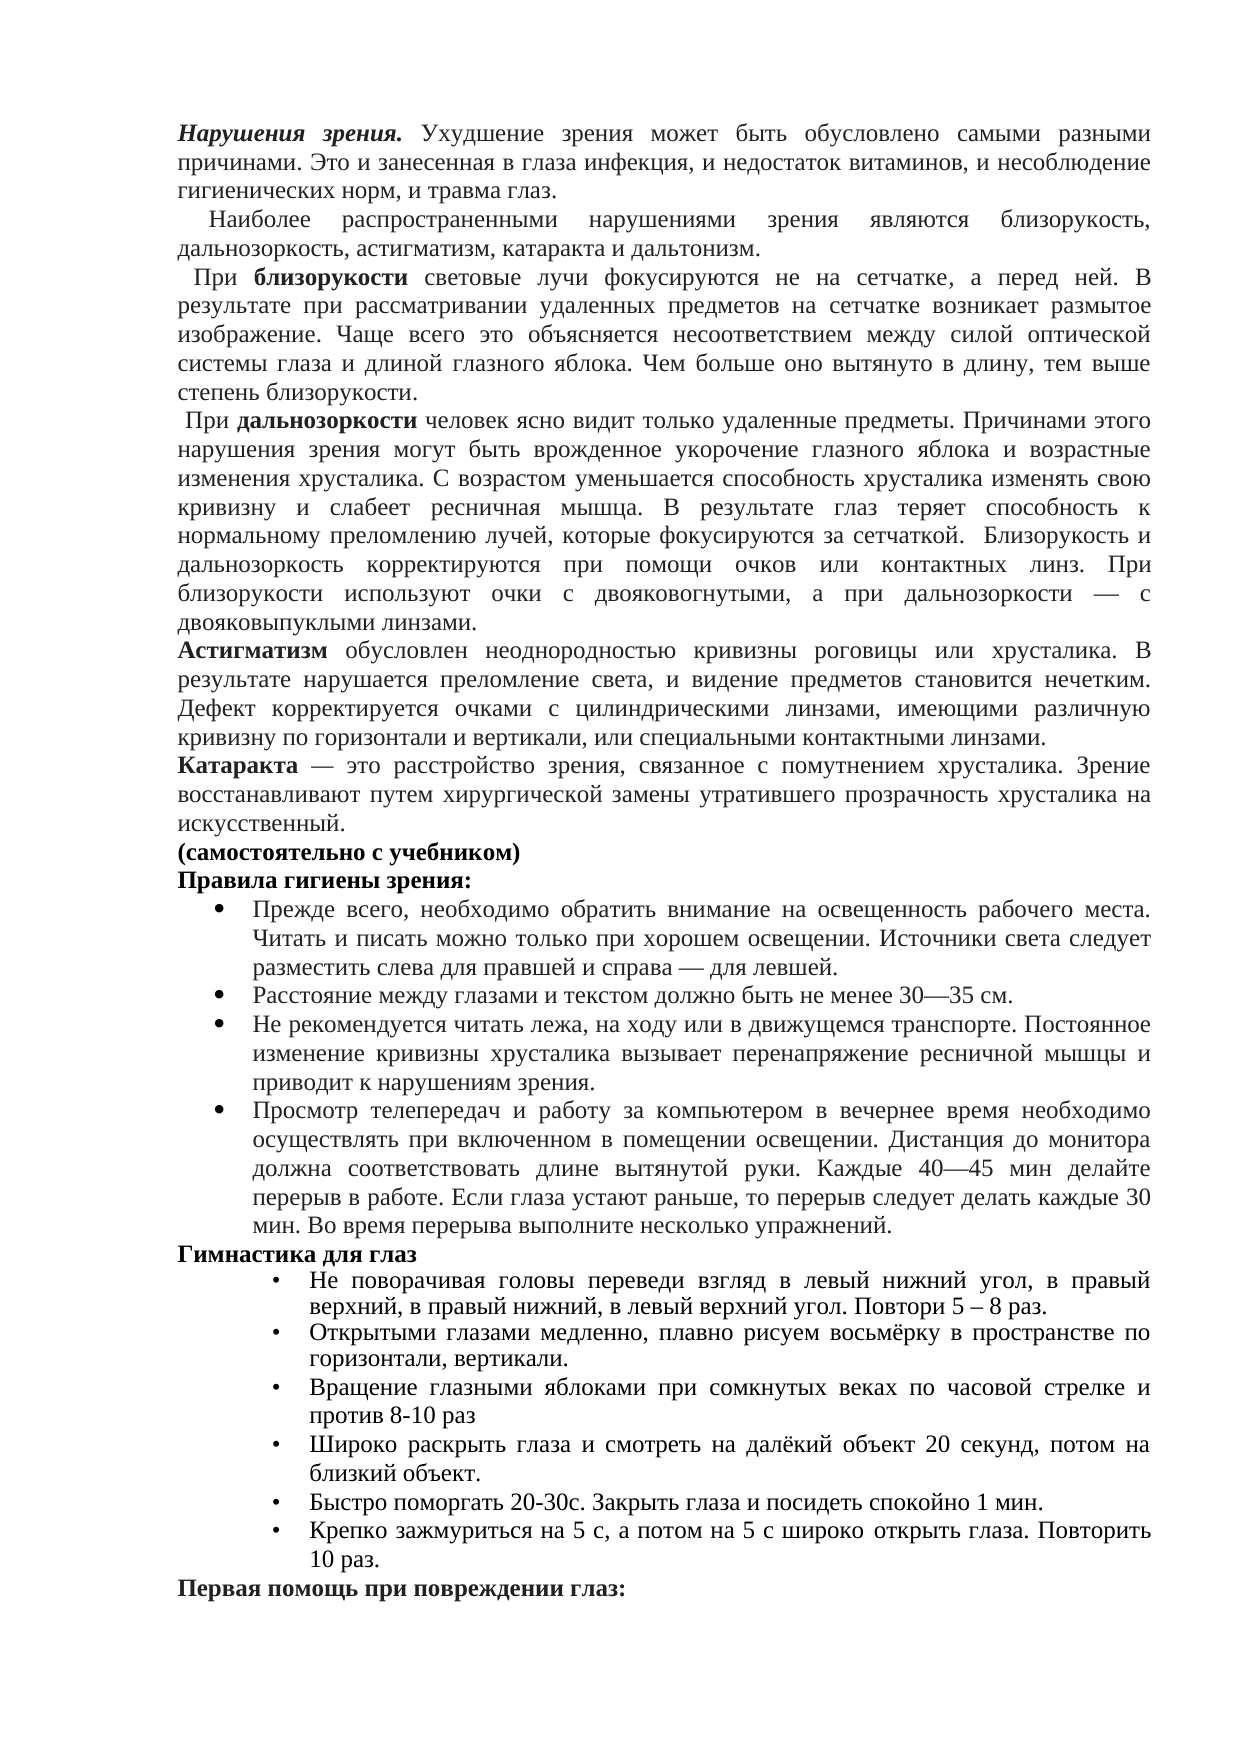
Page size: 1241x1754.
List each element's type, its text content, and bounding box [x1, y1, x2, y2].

text (самостоятельно с учебником) [177, 837, 1152, 866]
list Вращение глазными яблоками при сомкнутых веках по часовой стрелке и против 8-10 раз [272, 1372, 1152, 1429]
text Правила гигиены зрения: [177, 866, 1152, 894]
list Широко раскрыть глаза и смотреть на далёкий объект 20 секунд, потом на близкий объект. [272, 1429, 1152, 1487]
list Просмотр телепередач и работу за компьютером в вечернее время необходимо осуществлять при включенном в помещении освещении. Дистанция до монитора должна соответствовать длине вытянутой руки. Каждые 40—45 мин делайте перерыв в работе. Если глаза устают раньше, то перерыв следует делать каждые 30 мин. Во время перерыва выполните несколько упражнений. [215, 1096, 1152, 1239]
text При близорукости световые лучи фокусируются не на сетчатке, а перед ней. В результате при рассматривании удалeнных предметов на сетчатке возникает размытое изображение. Чаще всего это объясняется несоответствием между силой оптической системы глаза и длиной глазного яблока. Чем больше оно вытянуто в длину, тем выше степень близорукости. [177, 262, 1152, 406]
text При дальнозоркости человек ясно видит только удаленные предметы. Причинами этого нарушения зрения могут быть врожденное укорочение глазного яблока и возрастные изменения хрусталика. С возрастом уменьшается способность хрусталика изменять свою кривизну и слабеет ресничная мышца. В результате глаз теряет способность к нормальному преломлению лучей, которые фокусируются за сетчаткой. Близорукость и дальнозоркость корректируются при помощи очков или контактных линз. При близорукости используют очки с двояковогнутыми, а при дальнозоркости — с двояковыпуклыми линзами. [177, 406, 1152, 636]
list Крепко зажмуриться на 5 с, а потом на 5 с широко открыть глаза. Повторить 10 раз. [272, 1515, 1152, 1573]
list Не рекомендуется читать лежа, на ходу или в движущемся транспорте. Постоянное изменение кривизны хрусталика вызывает перенапряжение ресничной мышцы и приводит к нарушениям зрения. [215, 1009, 1152, 1096]
list Быстро поморгать 20-30с. Закрыть глаза и посидеть спокойно 1 мин. [272, 1487, 1152, 1515]
list Прежде всего, необходимо обратить внимание на освещенность рабочего места. Читать и писать можно только при хорошем освещении. Источники света следует разместить слева для правшей и справа — для левшей. [215, 894, 1152, 981]
list Открытыми глазами медленно, плавно рисуем восьмёрку в пространстве по горизонтали, вертикали. [272, 1320, 1152, 1372]
text Катаракта — это расстройство зрения, связанное с помутнением хрусталика. Зрение восстанавливают путем хирургической замены утратившего прозрачность хрусталика на искусственный. [177, 751, 1152, 837]
text Нарушения зрения. Ухудшение зрения может быть обусловлено самыми разными причинами. Это и занесенная в глаза инфекция, и недостаток витаминов, и несоблюдение гигиенических норм, и травма глаз. [177, 118, 1152, 204]
list Не поворачивая головы переведи взгляд в левый нижний угол, в правый верхний, в правый нижний, в левый верхний угол. Повтори 5 – 8 раз. [272, 1268, 1152, 1320]
text Наиболее распространенными нарушениями зрения являются близорукость, дальнозоркость, астигматизм, катаракта и дальтонизм. [177, 204, 1152, 262]
list Расстояние между глазами и текстом должно быть не менее 30—35 см. [215, 981, 1152, 1009]
text Гимнастика для глаз [177, 1239, 1152, 1268]
text Первая помощь при повреждении глаз: [177, 1573, 1152, 1602]
text Астигматизм обусловлен неоднородностью кривизны роговицы или хрусталика. В результате нарушается преломление света, и видение предметов становится нечетким. Дефект корректируется очками с цилиндрическими линзами, имеющими различную кривизну по горизонтали и вертикали, или специальными контактными линзами. [177, 636, 1152, 751]
